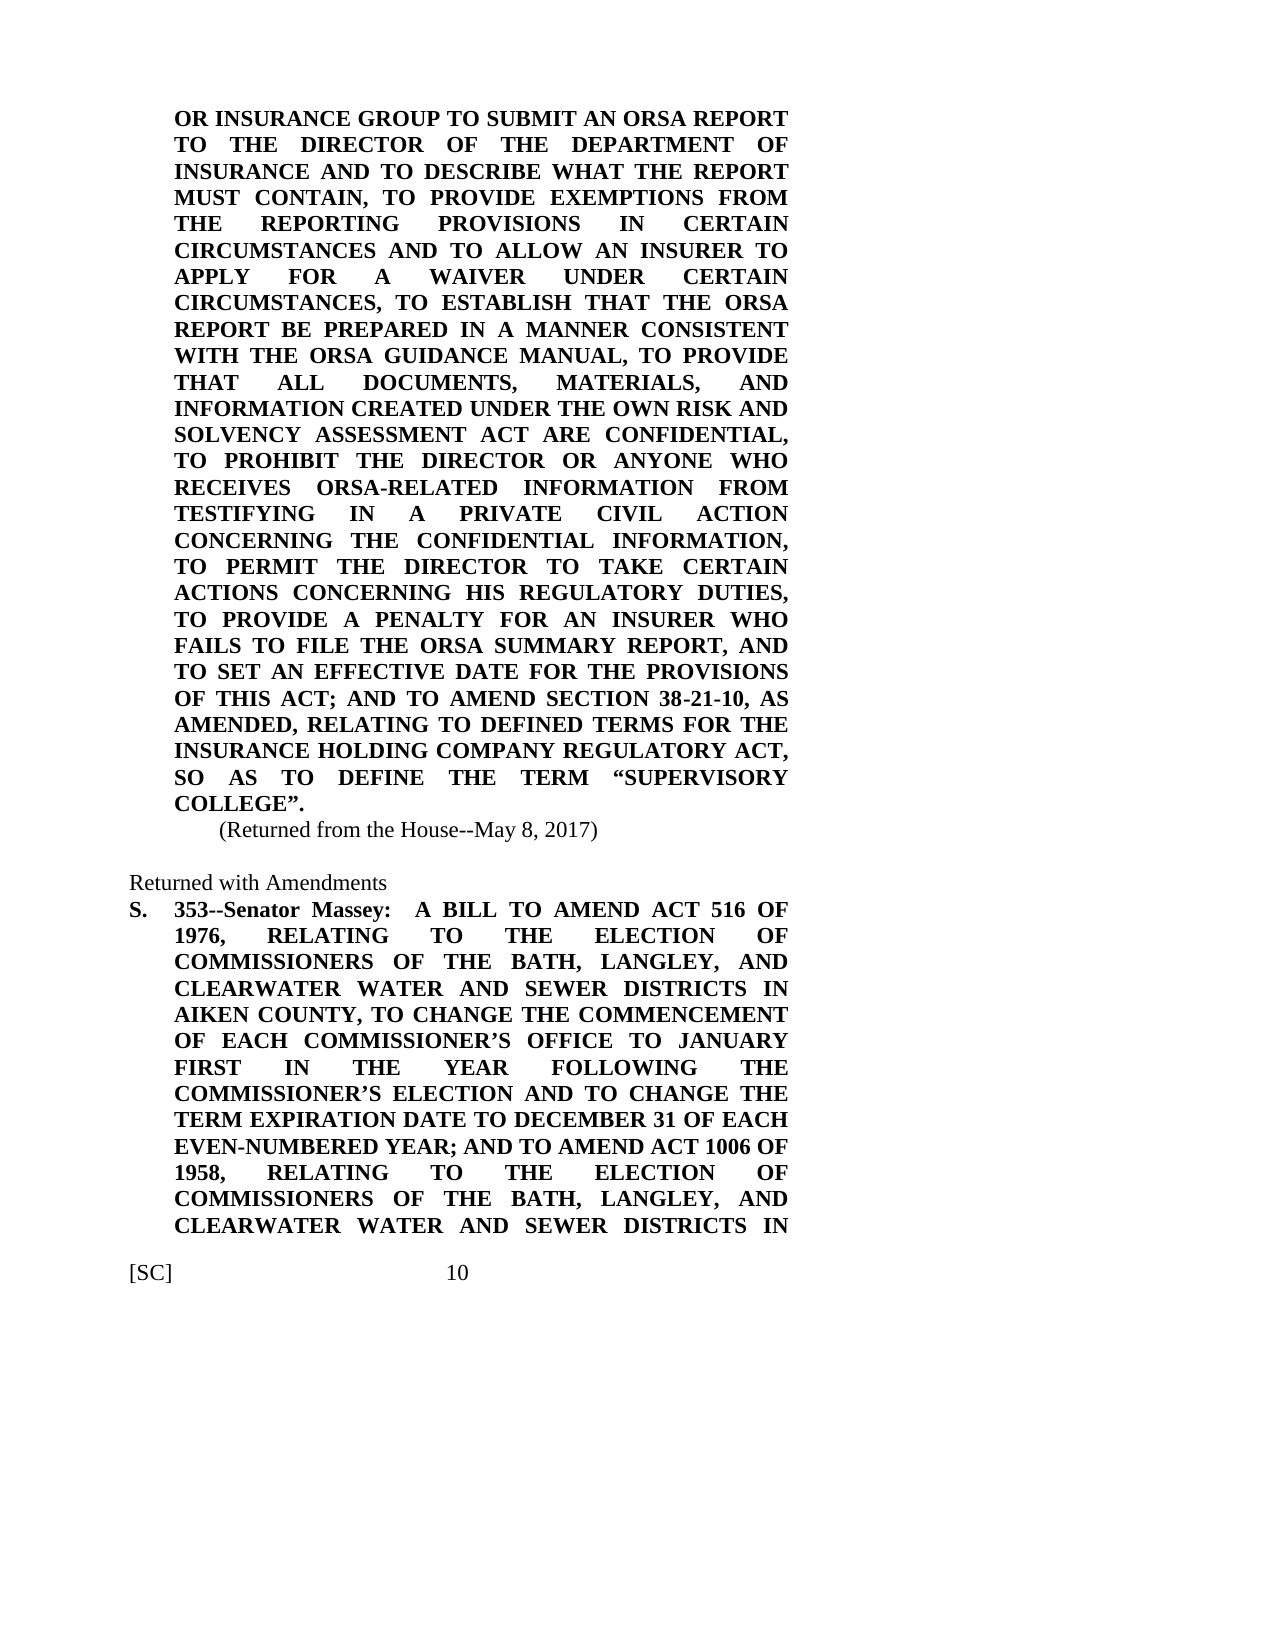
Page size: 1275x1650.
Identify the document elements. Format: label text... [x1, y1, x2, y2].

text (Returned from the House--May 8, 2017) [219, 817, 789, 843]
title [129, 105, 789, 817]
text Returned with Amendments [129, 869, 789, 896]
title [129, 896, 789, 1238]
